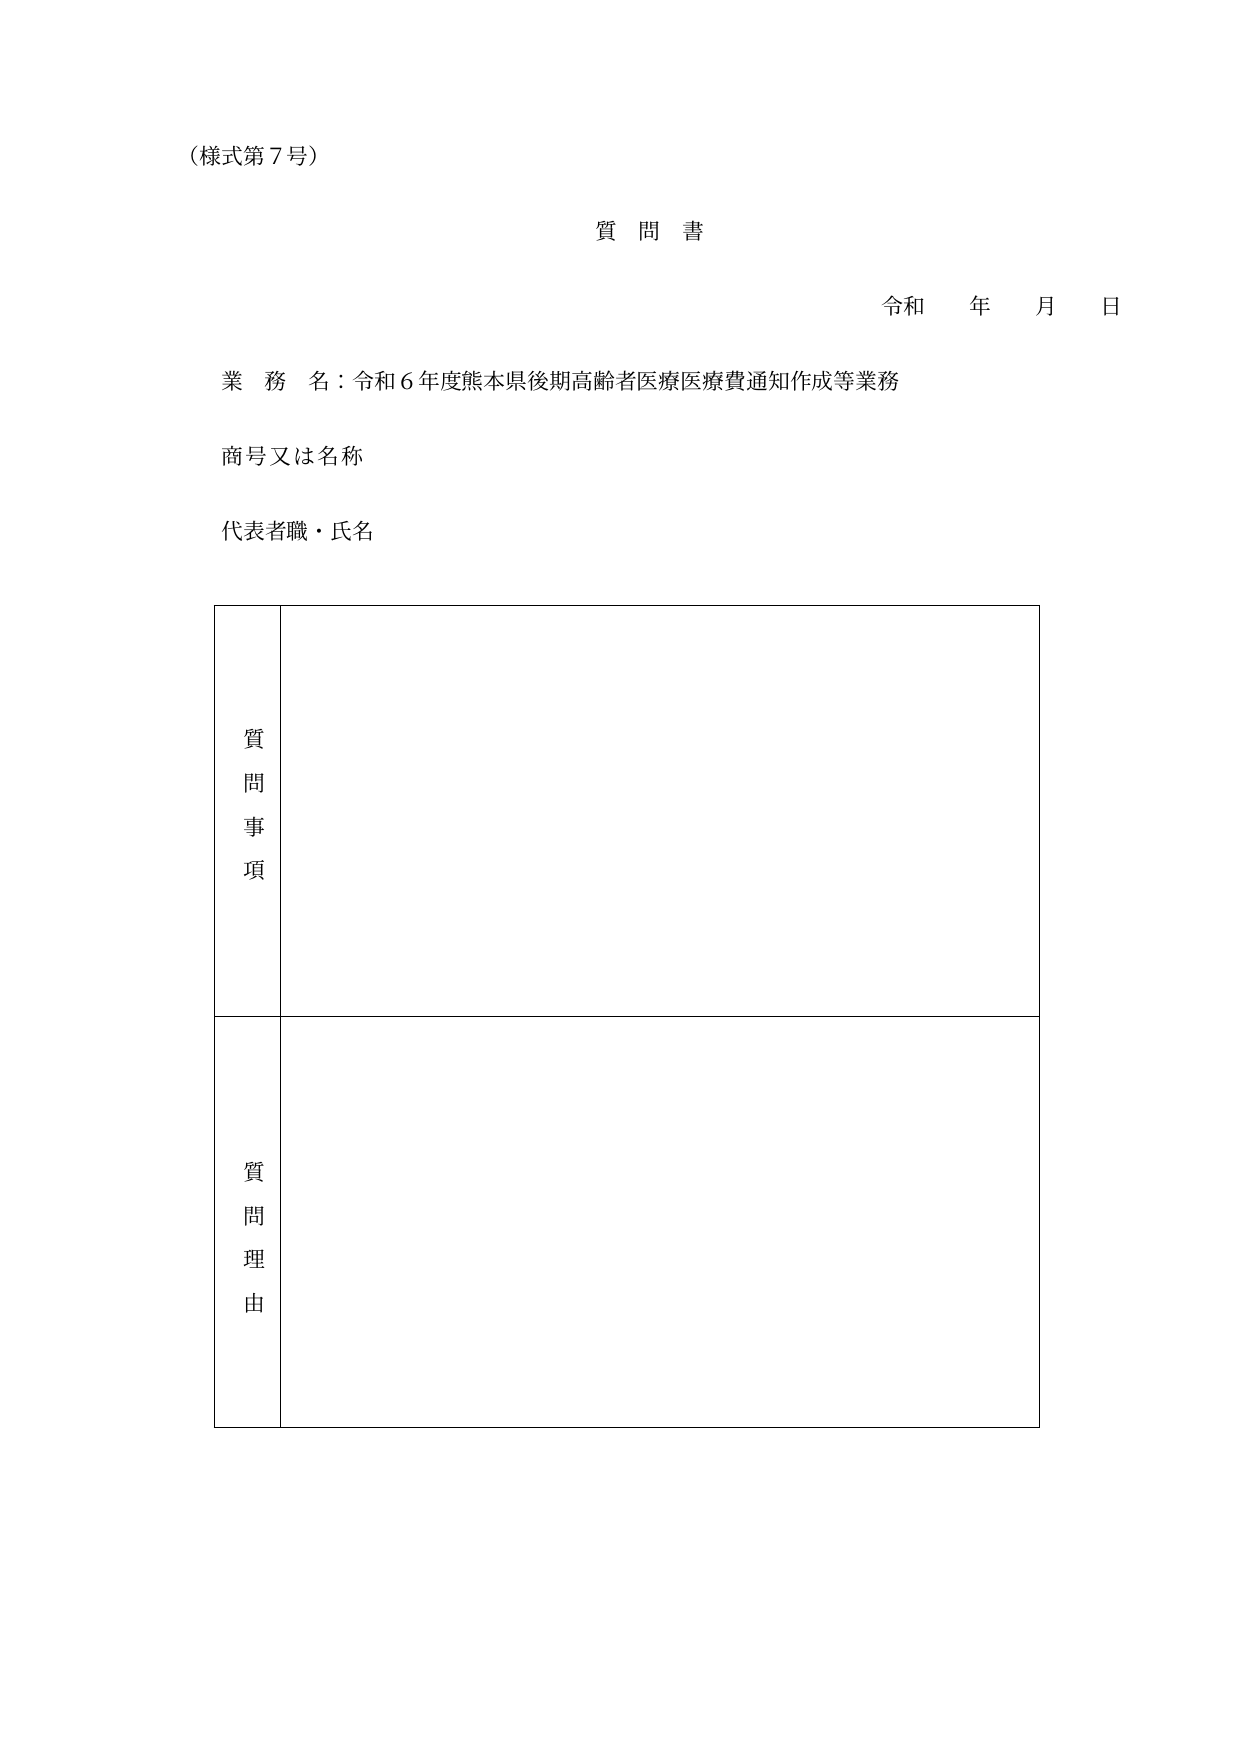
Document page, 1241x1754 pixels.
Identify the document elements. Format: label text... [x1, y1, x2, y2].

table_cell [281, 1017, 1039, 1427]
text 商号又は名称 [221, 436, 1122, 473]
text 令和 年 月 日 [177, 286, 1122, 323]
table_cell 質 問 理 由 [215, 1017, 280, 1427]
text 代表者職・氏名 [221, 511, 1122, 548]
table_header 質 問 事 項 [215, 606, 280, 1016]
text 業務名：令和６年度熊本県後期高齢者医療医療費通知作成等業務 [221, 361, 1122, 398]
text （様式第７号） [177, 136, 1122, 173]
text 質 問 書 [177, 211, 1122, 248]
table_header [281, 606, 1039, 1016]
